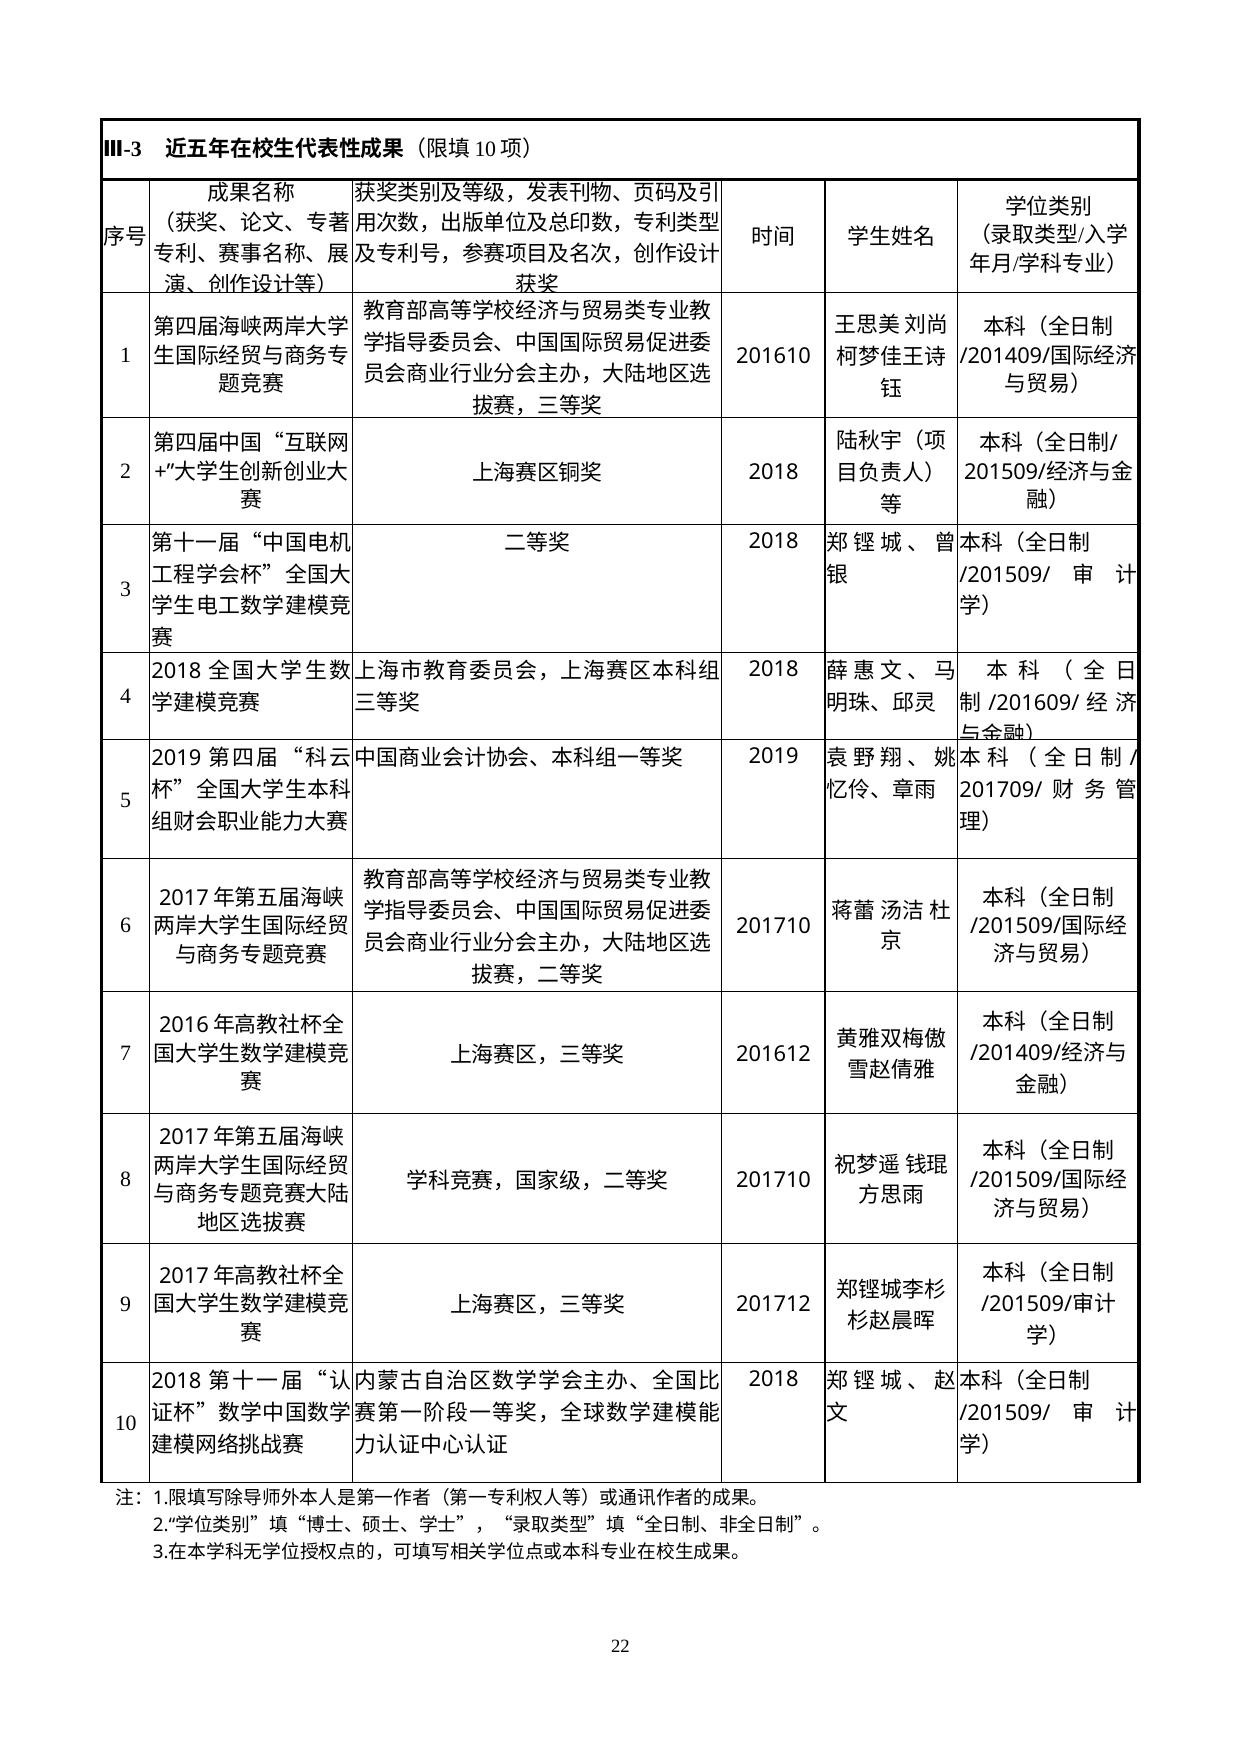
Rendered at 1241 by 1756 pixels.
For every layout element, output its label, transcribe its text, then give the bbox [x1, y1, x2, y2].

table_cell 本科（全日制 /201509/国际经济与贸易） [958, 1114, 1137, 1243]
table_cell 上海赛区，三等奖 [353, 1244, 721, 1362]
table_cell 序号 [103, 181, 149, 292]
table_cell 2018 [722, 525, 824, 652]
table_cell 本科（全日制/201509/经济与金融） [958, 418, 1137, 524]
table_cell 成果名称 （获奖、论文、专著专利、赛事名称、展演、创作设计等） [150, 181, 352, 292]
table_cell 2017年高教社杯全国大学生数学建模竞赛 [150, 1244, 352, 1362]
table_cell 中国商业会计协会、本科组一等奖 [353, 740, 721, 858]
table_cell 本科（全日制 /201509/审计学） [958, 525, 1137, 652]
table_cell 王思美 刘尚柯梦佳王诗钰 [826, 293, 957, 417]
table_cell 郑铿城李杉杉赵晨晖 [826, 1244, 957, 1362]
table_cell 本科（全日制 /201509/审计学） [958, 1363, 1137, 1482]
table_cell 学科竞赛，国家级，二等奖 [353, 1114, 721, 1243]
table_cell 2018 [722, 653, 824, 739]
table_cell 7 [103, 992, 149, 1113]
table_cell 201712 [722, 1244, 824, 1362]
table_cell 2019 [722, 740, 824, 858]
table_cell 第四届海峡两岸大学生国际经贸与商务专题竞赛 [150, 293, 352, 417]
table_cell 教育部高等学校经济与贸易类专业教学指导委员会、中国国际贸易促进委员会商业行业分会主办，大陆地区选拔赛，二等奖 [353, 859, 721, 991]
table_cell 教育部高等学校经济与贸易类专业教学指导委员会、中国国际贸易促进委员会商业行业分会主办，大陆地区选拔赛，三等奖 [353, 293, 721, 417]
table_cell 9 [103, 1244, 149, 1362]
table_cell 2018 [722, 418, 824, 524]
table_cell 薛惠文、马明珠、邱灵 [826, 653, 957, 739]
table_cell 学生姓名 [826, 181, 957, 292]
text 3.在本学科无学位授权点的，可填写相关学位点或本科专业在校生成果。 [153, 1537, 1134, 1564]
table_cell 袁野翔、姚忆伶、章雨 [826, 740, 957, 858]
table_cell 4 [103, 653, 149, 739]
table_cell 2018 [722, 1363, 824, 1482]
table_cell 郑铿城、赵文 [826, 1363, 957, 1482]
table_cell 本科（全日制 /201509/审计学） [958, 1244, 1137, 1362]
table_cell 第十一届“中国电机工程学会杯”全国大学生电工数学建模竞赛 [150, 525, 352, 652]
table_cell 本科（全日制/201609/经济与金融） [958, 653, 1137, 739]
text 注：1.限填写除导师外本人是第一作者（第一专利权人等）或通讯作者的成果。 [115, 1483, 1134, 1510]
table_cell 6 [103, 859, 149, 991]
table_cell 陆秋宇（项目负责人） 等 [826, 418, 957, 524]
table_cell 内蒙古自治区数学学会主办、全国比赛第一阶段一等奖，全球数学建模能力认证中心认证 [353, 1363, 721, 1482]
table_cell 本科（全日制 /201409/经济与金融） [958, 992, 1137, 1113]
table_cell 2018第十一届“认证杯”数学中国数学建模网络挑战赛 [150, 1363, 352, 1482]
table_cell 2019第四届“科云杯”全国大学生本科组财会职业能力大赛 [150, 740, 352, 858]
table_cell 学位类别 （录取类型/入学年月/学科专业） [958, 181, 1137, 292]
table_header Ⅲ-3 近五年在校生代表性成果（限填10项） [103, 121, 1137, 177]
table_cell 201710 [722, 1114, 824, 1243]
table_cell 201710 [722, 859, 824, 991]
table_cell 2016年高教社杯全国大学生数学建模竞赛 [150, 992, 352, 1113]
table_cell 本科（全日制 /201509/国际经济与贸易） [958, 859, 1137, 991]
table_cell 10 [103, 1363, 149, 1482]
text 2.“学位类别”填“博士、硕士、学士”，“录取类型”填“全日制、非全日制”。 [153, 1510, 1134, 1537]
table_cell 祝梦遥 钱琨方思雨 [826, 1114, 957, 1243]
table_cell 2017年第五届海峡两岸大学生国际经贸与商务专题竞赛 [150, 859, 352, 991]
table_cell 201612 [722, 992, 824, 1113]
table_cell 3 [103, 525, 149, 652]
table_cell 5 [103, 740, 149, 858]
table_cell 2 [103, 418, 149, 524]
table_cell 黄雅双梅傲雪赵倩雅 [826, 992, 957, 1113]
table_cell 2018全国大学生数学建模竞赛 [150, 653, 352, 739]
table_cell 本科（全日制 /201409/国际经济与贸易） [958, 293, 1137, 417]
table_cell 上海赛区铜奖 [353, 418, 721, 524]
table_cell 8 [103, 1114, 149, 1243]
table_cell 获奖类别及等级，发表刊物、页码及引 用次数，出版单位及总印数，专利类型及专利号，参赛项目及名次，创作设计获奖 [353, 181, 721, 292]
table_cell 2017年第五届海峡两岸大学生国际经贸与商务专题竞赛大陆地区选拔赛 [150, 1114, 352, 1243]
table_cell 第四届中国“互联网+”大学生创新创业大赛 [150, 418, 352, 524]
table_cell 上海市教育委员会，上海赛区本科组三等奖 [353, 653, 721, 739]
table_cell 201610 [722, 293, 824, 417]
table_cell 郑铿城、曾银 [826, 525, 957, 652]
table_cell 蒋蕾 汤洁 杜京 [826, 859, 957, 991]
table_cell 时间 [722, 181, 824, 292]
table_cell 上海赛区，三等奖 [353, 992, 721, 1113]
table_cell 本科（全日制/201709/财务管理） [958, 740, 1137, 858]
table_cell 二等奖 [353, 525, 721, 652]
table_cell 1 [103, 293, 149, 417]
